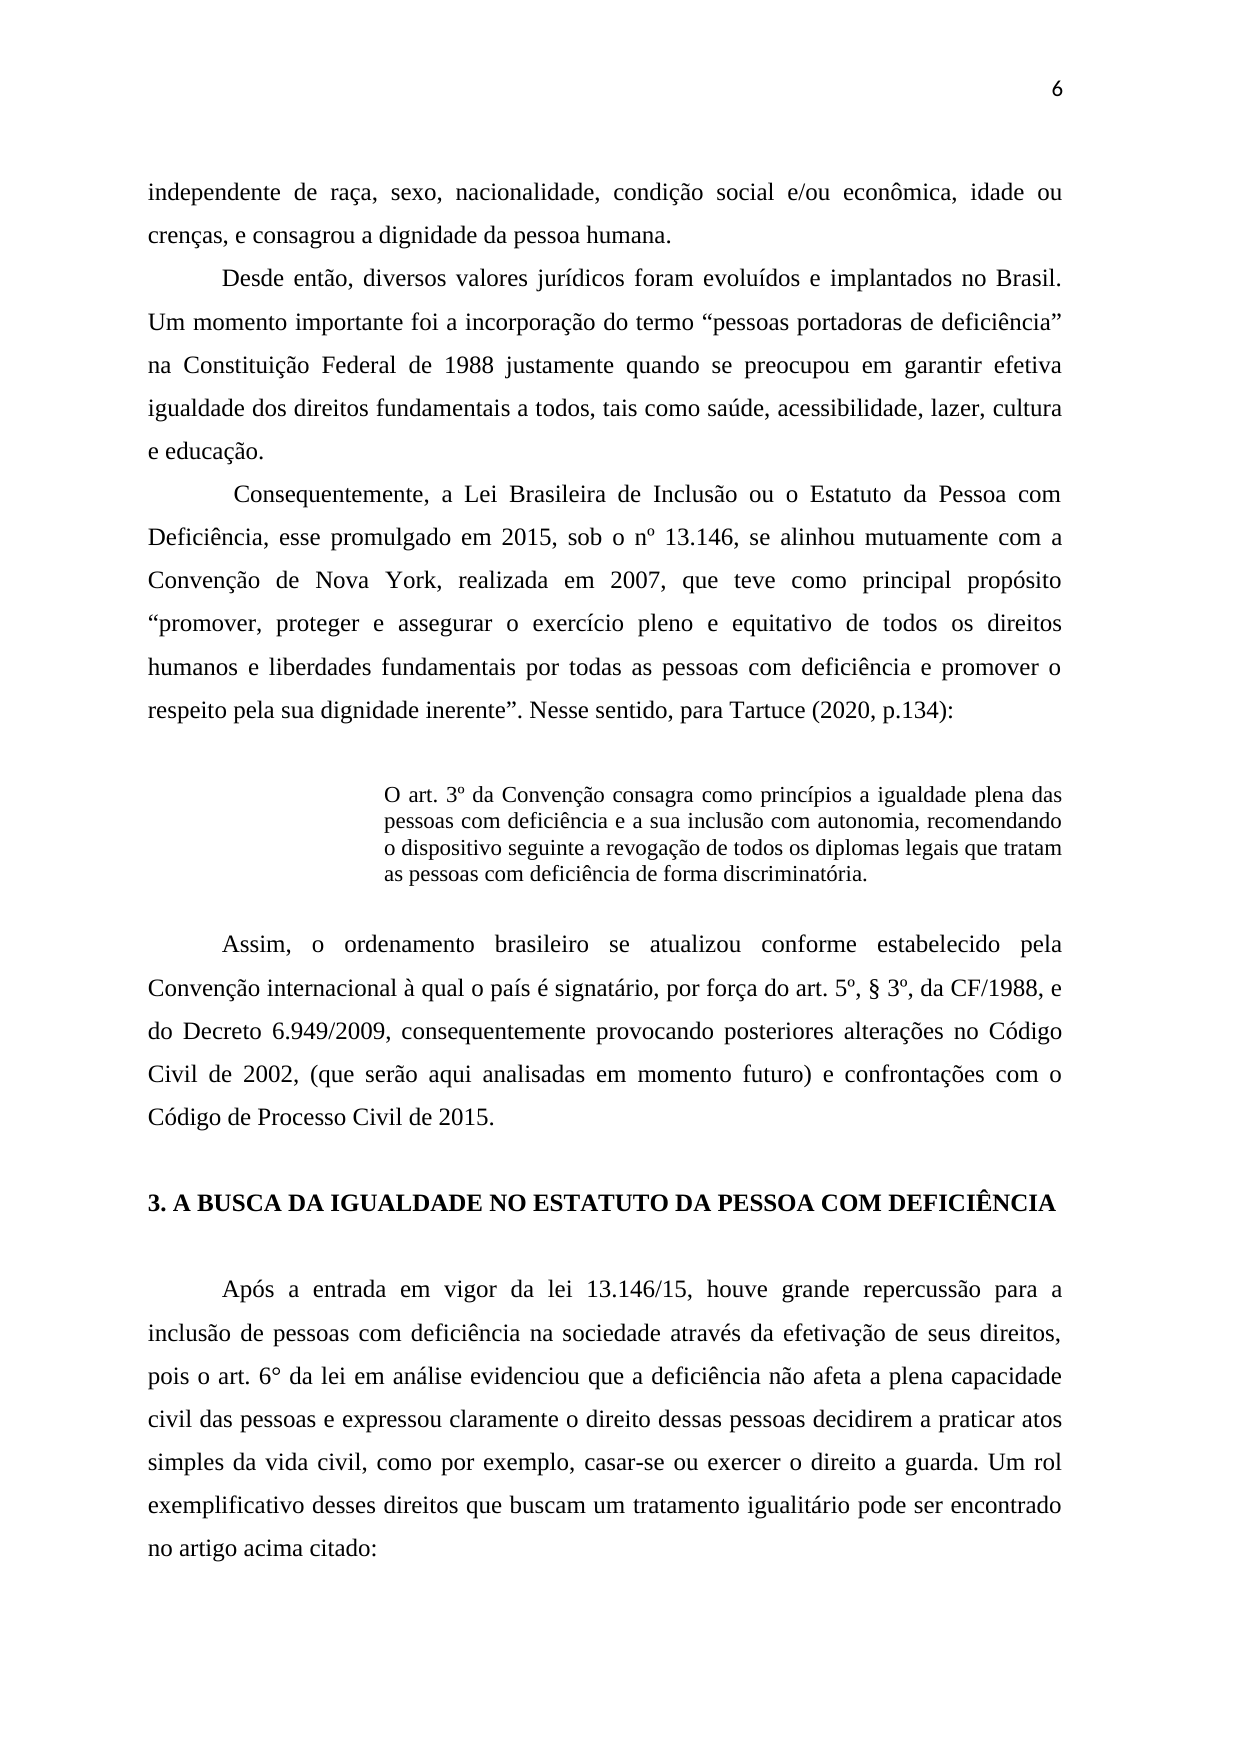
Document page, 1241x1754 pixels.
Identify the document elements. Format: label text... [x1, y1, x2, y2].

text Consequentemente, a Lei Brasileira de Inclusão ou o Estatuto da Pessoa com Deficiência, esse promulgado em 2015, sob o nº 13.146, se alinhou mutuamente com a Convenção de Nova York, realizada em 2007, que teve como principal propósito “promover, proteger e assegurar o exercício pleno e equitativo de todos os direitos humanos e liberdades fundamentais por todas as pessoas com deficiência e promover o respeito pela sua dignidade inerente”. Nesse sentido, para Tartuce (2020, p.134): [148, 479, 1063, 723]
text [148, 177, 1063, 249]
text 3. A BUSCA DA IGUALDADE NO ESTATUTO DA PESSOA COM DEFICIÊNCIA [148, 1188, 1063, 1217]
text Desde então, diversos valores jurídicos foram evoluídos e implantados no Brasil. Um momento importante foi a incorporação do termo “pessoas portadoras de deficiência” na Constituição Federal de 1988 justamente quando se preocupou em garantir efetiva igualdade dos direitos fundamentais a todos, tais como saúde, acessibilidade, lazer, cultura e educação. [148, 263, 1063, 465]
text O art. 3º da Convenção consagra como princípios a igualdade plena das pessoas com deficiência e a sua inclusão com autonomia, recomendando o dispositivo seguinte a revogação de todos os diplomas legais que tratam as pessoas com deficiência de forma discriminatória. [384, 781, 1063, 886]
text Assim, o ordenamento brasileiro se atualizou conforme estabelecido pela Convenção internacional à qual o país é signatário, por força do art. 5º, § 3º, da CF/1988, e do Decreto 6.949/2009, consequentemente provocando posteriores alterações no Código Civil de 2002, (que serão aqui analisadas em momento futuro) e confrontações com o Código de Processo Civil de 2015. [148, 929, 1063, 1131]
text Após a entrada em vigor da lei 13.146/15, houve grande repercussão para a inclusão de pessoas com deficiência na sociedade através da efetivação de seus direitos, pois o art. 6° da lei em análise evidenciou que a deficiência não afeta a plena capacidade civil das pessoas e expressou claramente o direito dessas pessoas decidirem a praticar atos simples da vida civil, como por exemplo, casar-se ou exercer o direito a guarda. Um rol exemplificativo desses direitos que buscam um tratamento igualitário pode ser encontrado no artigo acima citado: [148, 1274, 1063, 1562]
